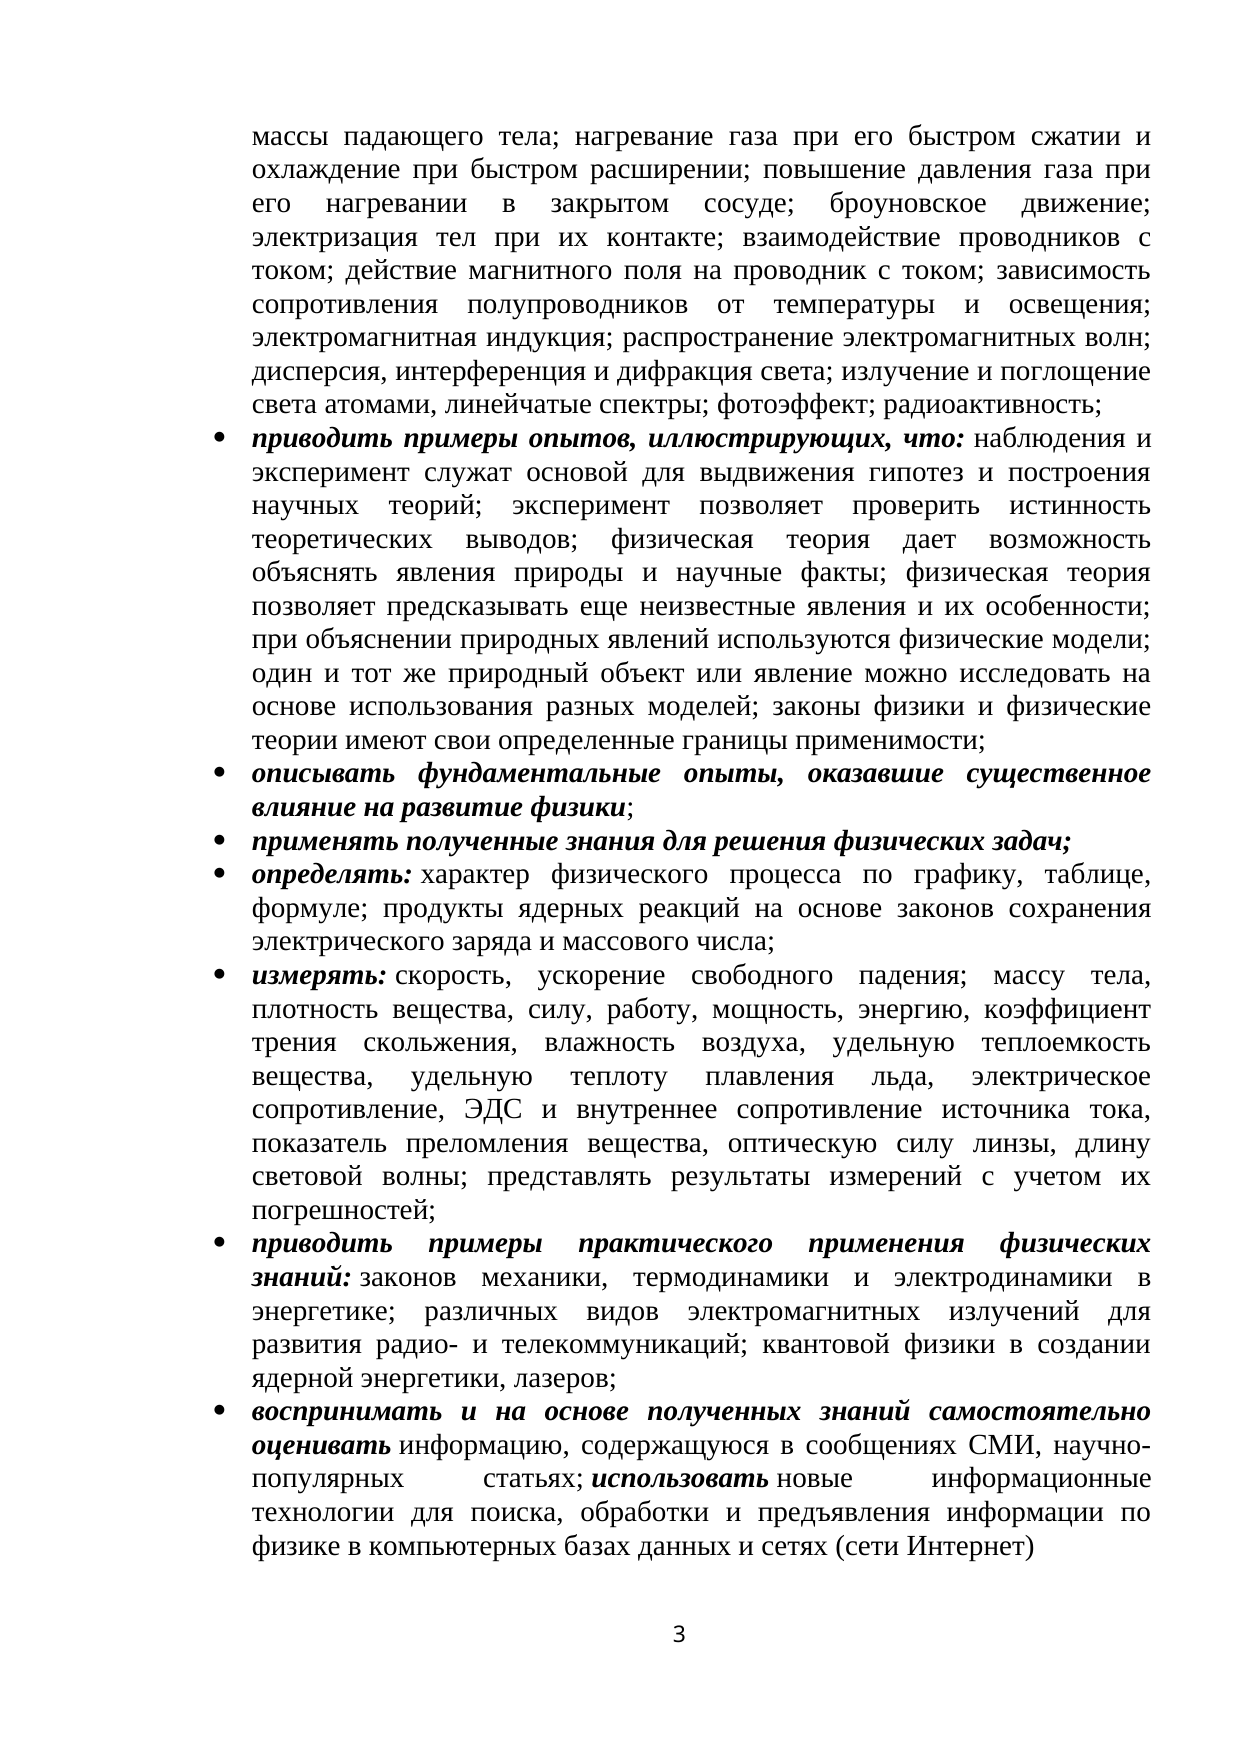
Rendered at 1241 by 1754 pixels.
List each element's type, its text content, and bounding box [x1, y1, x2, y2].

list воспринимать и на основе полученных знаний самостоятельно оценивать информацию, содержащуюся в сообщениях СМИ, научно-популярных статьях; использовать новые информационные технологии для поиска, обработки и предъявления информации по физике в компьютерных базах данных и сетях (сети Интернет) [214, 1393, 1152, 1561]
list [214, 118, 1152, 420]
list приводить примеры опытов, иллюстрирующих, что: наблюдения и эксперимент служат основой для выдвижения гипотез и построения научных теорий; эксперимент позволяет проверить истинность теоретических выводов; физическая теория дает возможность объяснять явления природы и научные факты; физическая теория позволяет предсказывать еще неизвестные явления и их особенности; при объяснении природных явлений используются физические модели; один и тот же природный объект или явление можно исследовать на основе использования разных моделей; законы физики и физические теории имеют свои определенные границы применимости; [214, 420, 1152, 756]
list описывать фундаментальные опыты, оказавшие существенное влияние на развитие физики; [214, 756, 1152, 823]
list приводить примеры практического применения физических знаний: законов механики, термодинамики и электродинамики в энергетике; различных видов электромагнитных излучений для развития радио- и телекоммуникаций; квантовой физики в создании ядерной энергетики, лазеров; [214, 1226, 1152, 1393]
list применять полученные знания для решения физических задач; [214, 823, 1152, 856]
list определять: характер физического процесса по графику, таблице, формуле; продукты ядерных реакций на основе законов сохранения электрического заряда и массового числа; [214, 856, 1152, 957]
list измерять: скорость, ускорение свободного падения; массу тела, плотность вещества, силу, работу, мощность, энергию, коэффициент трения скольжения, влажность воздуха, удельную теплоемкость вещества, удельную теплоту плавления льда, электрическое сопротивление, ЭДС и внутреннее сопротивление источника тока, показатель преломления вещества, оптическую силу линзы, длину световой волны; представлять результаты измерений с учетом их погрешностей; [214, 957, 1152, 1226]
